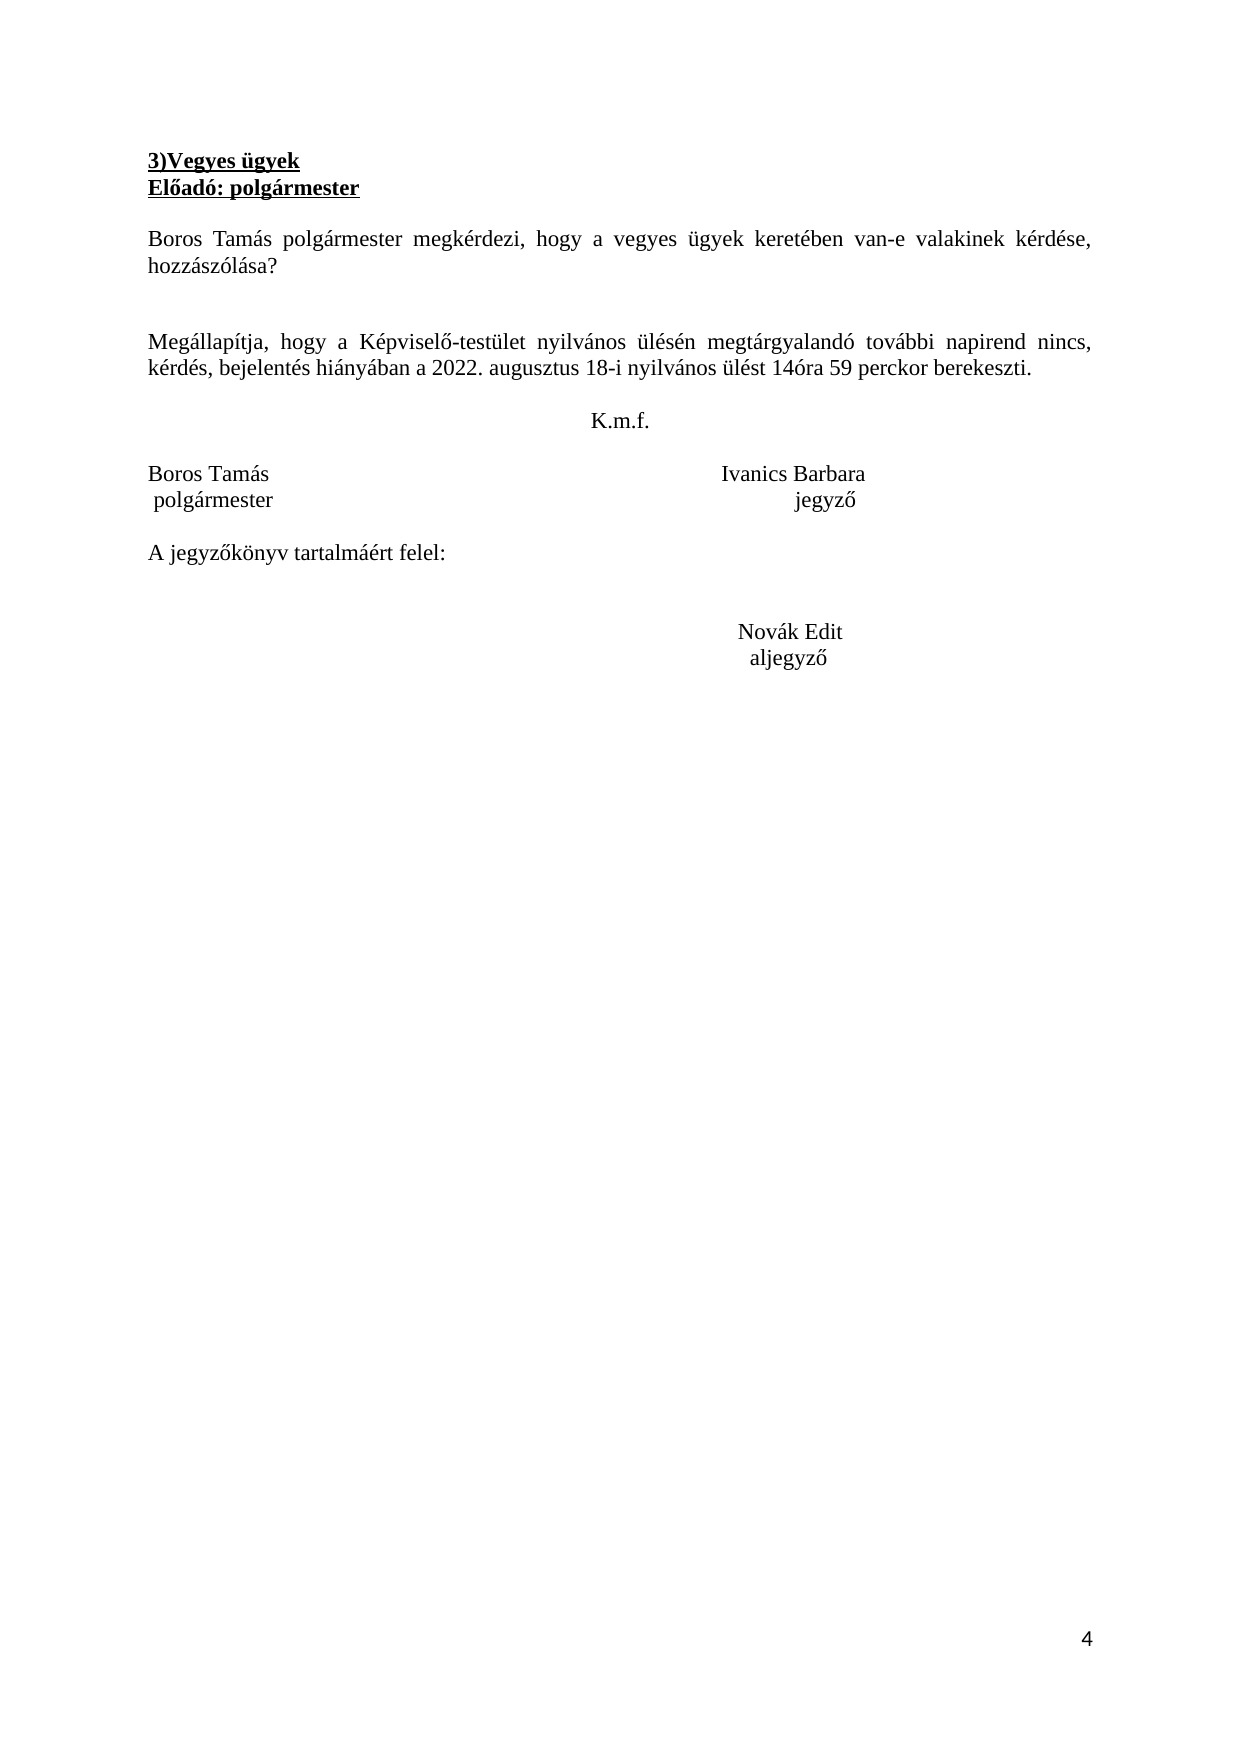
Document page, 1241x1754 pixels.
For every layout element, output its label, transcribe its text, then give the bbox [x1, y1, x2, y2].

text polgármester jegyző [148, 486, 1093, 512]
text aljegyző [148, 644, 1093, 671]
text A jegyzőkönyv tartalmáért felel: [148, 539, 1093, 565]
text Boros Tamás Ivanics Barbara [148, 460, 1093, 486]
text Megállapítja, hogy a Képviselő-testület nyilvános ülésén megtárgyalandó további napirend nincs, kérdés, bejelentés hiányában a 2022. augusztus 18-i nyilvános ülést 14óra 59 perckor berekeszti. [148, 328, 1093, 381]
text K.m.f. [148, 407, 1093, 433]
text 3)Vegyes ügyek [148, 148, 1093, 174]
text Novák Edit [664, 618, 1093, 644]
text Előadó: polgármester [148, 174, 1093, 200]
text Boros Tamás polgármester megkérdezi, hogy a vegyes ügyek keretében van-e valakinek kérdése, hozzászólása? [148, 225, 1093, 278]
